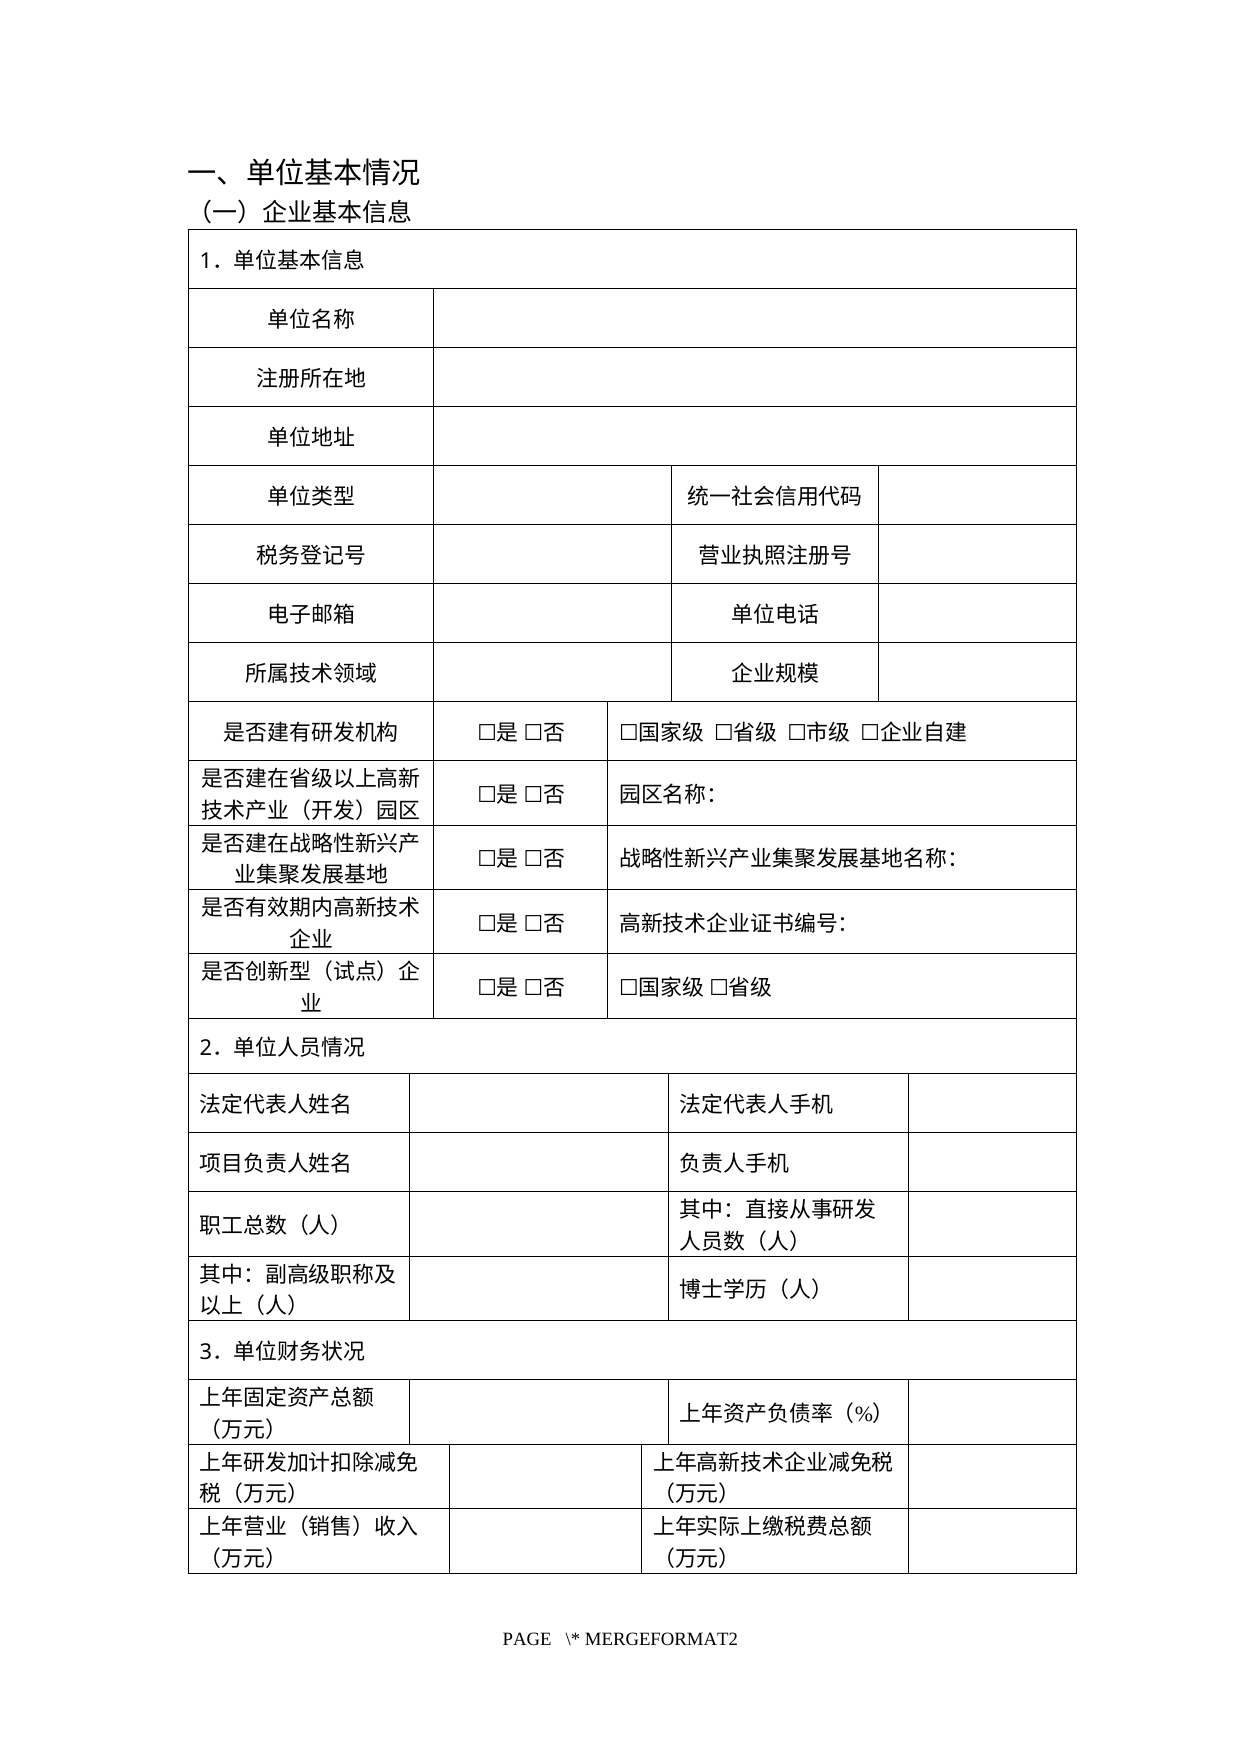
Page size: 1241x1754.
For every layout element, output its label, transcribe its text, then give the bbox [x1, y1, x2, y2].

table_cell [410, 1074, 668, 1132]
table_cell [434, 525, 671, 583]
table_cell [879, 466, 1076, 524]
table_cell [434, 643, 671, 701]
table_cell 负责人手机 [669, 1133, 908, 1191]
table_cell [879, 525, 1076, 583]
text （一）企业基本信息 [187, 192, 1053, 228]
table_cell 是否建有研发机构 [189, 702, 433, 760]
table_cell 战略性新兴产业集聚发展基地名称： [608, 826, 1076, 889]
table_header 1．单位基本信息 [189, 230, 1076, 288]
table_cell 项目负责人姓名 [189, 1133, 409, 1191]
table_cell 是否创新型（试点）企业 [189, 954, 433, 1018]
table_cell 上年高新技术企业减免税（万元） [642, 1445, 908, 1508]
text 一、单位基本情况 [187, 150, 1053, 192]
table_cell 2．单位人员情况 [189, 1019, 1076, 1073]
table_cell 是否建在战略性新兴产业集聚发展基地 [189, 826, 433, 889]
table_cell 高新技术企业证书编号： [608, 890, 1076, 953]
table_cell 是 否 [434, 826, 607, 889]
table_cell [434, 407, 1076, 465]
table_cell 统一社会信用代码 [672, 466, 878, 524]
table_cell 单位电话 [672, 584, 878, 642]
table_cell [909, 1380, 1076, 1443]
table_cell 是否有效期内高新技术企业 [189, 890, 433, 953]
table_cell 所属技术领域 [189, 643, 433, 701]
table_cell 单位类型 [189, 466, 433, 524]
table_cell 是 否 [434, 761, 607, 824]
table_cell 注册所在地 [189, 348, 433, 406]
table_cell 电子邮箱 [189, 584, 433, 642]
table_cell 国家级 省级 [608, 954, 1076, 1018]
table_cell 博士学历（人） [669, 1257, 908, 1320]
table_cell 上年固定资产总额（万元） [189, 1380, 409, 1443]
table_cell [909, 1192, 1076, 1256]
table_cell 是 否 [434, 702, 607, 760]
table_cell 国家级 省级 市级 企业自建 [608, 702, 1076, 760]
table_cell [434, 289, 1076, 347]
table_cell 税务登记号 [189, 525, 433, 583]
table_cell [434, 584, 671, 642]
table_cell 上年营业（销售）收入（万元） [189, 1509, 449, 1572]
table_cell [909, 1257, 1076, 1320]
table_cell 单位地址 [189, 407, 433, 465]
table_cell 职工总数（人） [189, 1192, 409, 1256]
table_cell 3．单位财务状况 [189, 1321, 1076, 1379]
table_cell 是 否 [434, 954, 607, 1018]
table_cell 上年资产负债率（%） [669, 1380, 908, 1443]
table_cell [410, 1380, 668, 1443]
table_cell [879, 584, 1076, 642]
table_cell 法定代表人姓名 [189, 1074, 409, 1132]
table_cell 其中：副高级职称及以上（人） [189, 1257, 409, 1320]
table_cell [909, 1074, 1076, 1132]
table_cell 是 否 [434, 890, 607, 953]
table_cell 其中：直接从事研发人员数（人） [669, 1192, 908, 1256]
table_cell 园区名称： [608, 761, 1076, 824]
table_cell [434, 348, 1076, 406]
table_cell [410, 1192, 668, 1256]
table_cell [909, 1509, 1076, 1572]
table_cell 单位名称 [189, 289, 433, 347]
table_cell [410, 1133, 668, 1191]
table_cell 法定代表人手机 [669, 1074, 908, 1132]
table_cell [434, 466, 671, 524]
table_cell 企业规模 [672, 643, 878, 701]
table_cell 是否建在省级以上高新技术产业（开发）园区 [189, 761, 433, 824]
table_cell [879, 643, 1076, 701]
table_cell 上年实际上缴税费总额（万元） [642, 1509, 908, 1572]
table_cell [410, 1257, 668, 1320]
table_cell [450, 1445, 641, 1508]
table_cell 上年研发加计扣除减免税（万元） [189, 1445, 449, 1508]
table_cell 营业执照注册号 [672, 525, 878, 583]
table_cell [909, 1445, 1076, 1508]
table_cell [909, 1133, 1076, 1191]
table_cell [450, 1509, 641, 1572]
